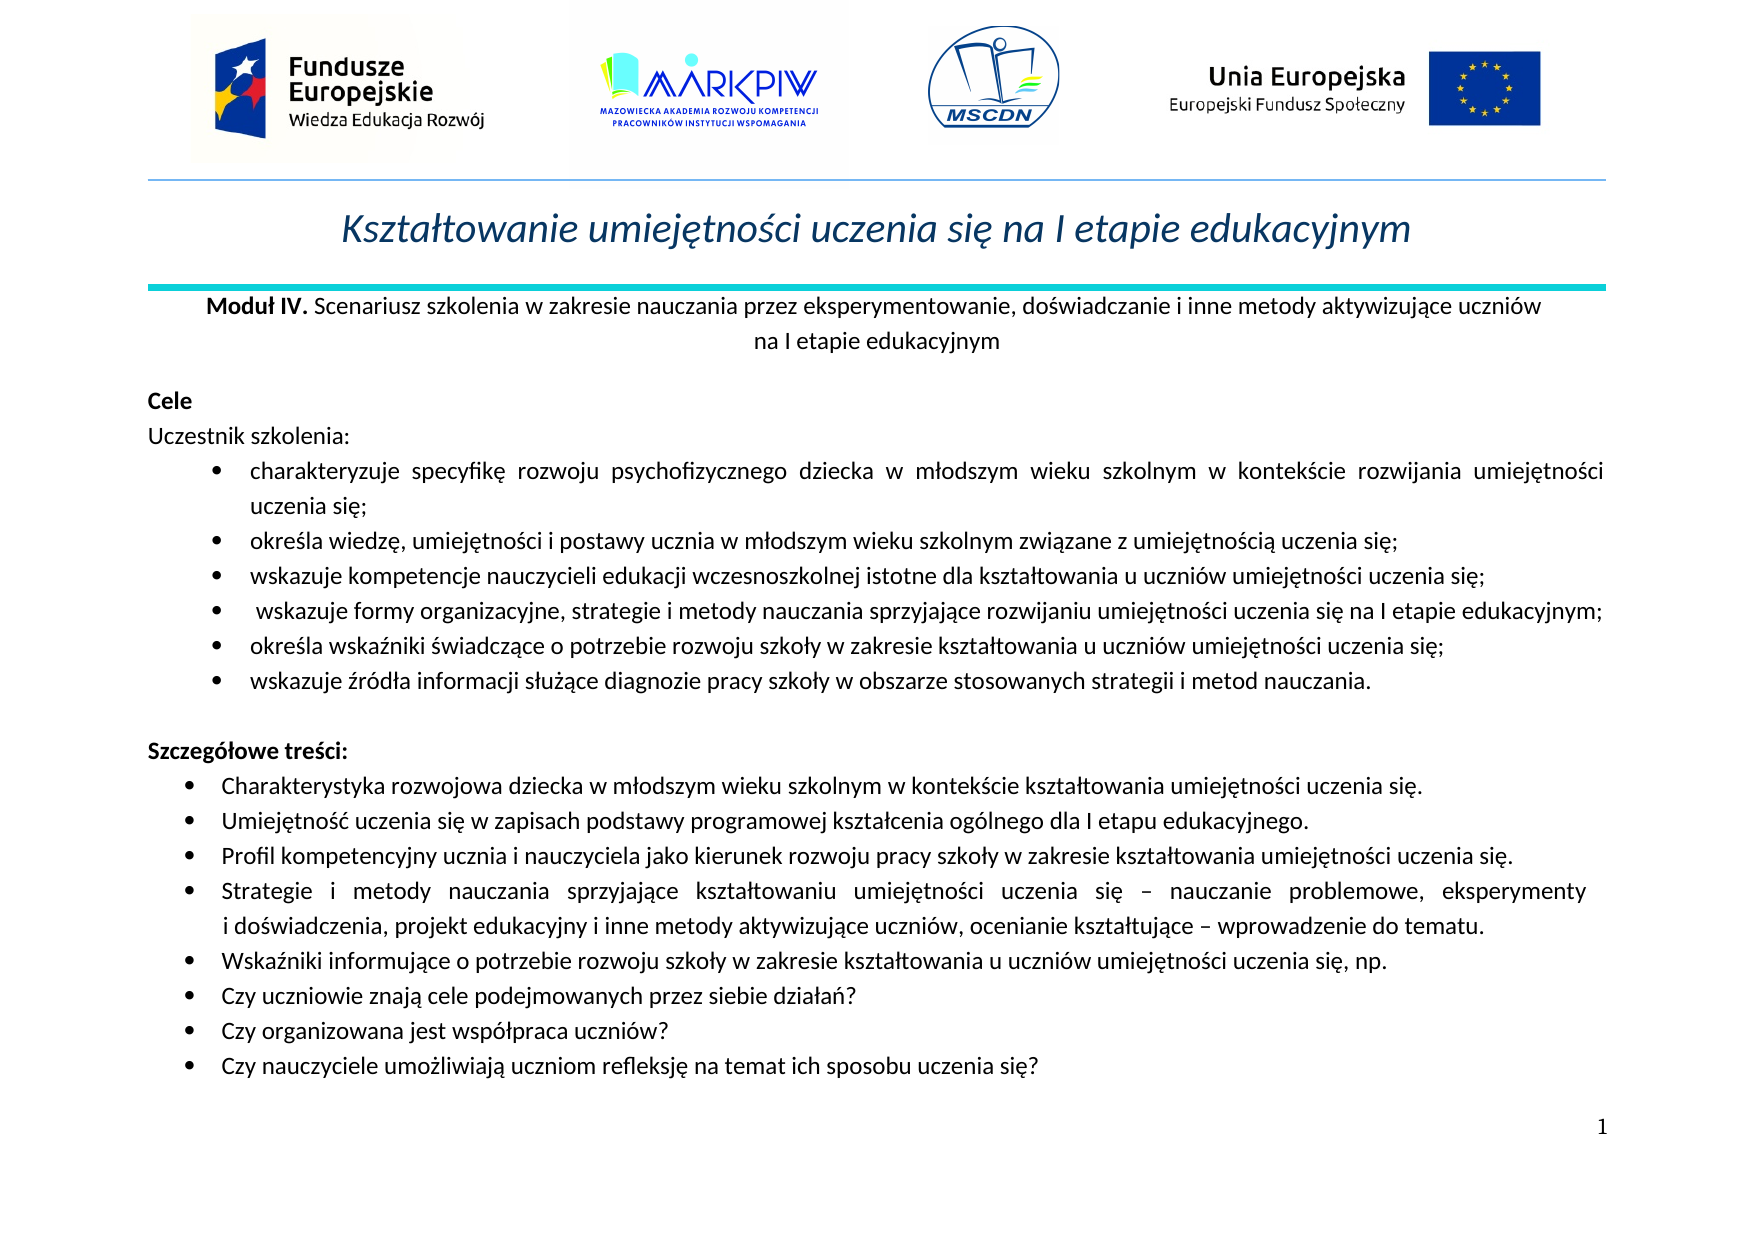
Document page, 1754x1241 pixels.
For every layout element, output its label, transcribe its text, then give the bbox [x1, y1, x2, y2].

list Czy organizowana jest współpraca uczniów? [185, 1016, 1606, 1046]
list wskazuje kompetencje nauczycieli edukacji wczesnoszkolnej istotne dla kształtowania u uczniów umiejętności uczenia się; [212, 561, 1606, 591]
list Wskaźniki informujące o potrzebie rozwoju szkoły w zakresie kształtowania u uczniów umiejętności uczenia się, np. [185, 946, 1606, 976]
picture [1145, 26, 1564, 150]
text Cele [148, 386, 1606, 416]
list Umiejętność uczenia się w zapisach podstawy programowej kształcenia ogólnego dla I etapu edukacyjnego. [185, 806, 1606, 836]
list wskazuje formy organizacyjne, strategie i metody nauczania sprzyjające rozwijaniu umiejętności uczenia się na I etapie edukacyjnym; [212, 596, 1606, 626]
list Profil kompetencyjny ucznia i nauczyciela jako kierunek rozwoju pracy szkoły w zakresie kształtowania umiejętności uczenia się. [185, 841, 1606, 871]
text Uczestnik szkolenia: [148, 421, 1606, 451]
list określa wiedzę, umiejętności i postawy ucznia w młodszym wieku szkolnym związane z umiejętnością uczenia się; [212, 526, 1606, 556]
list określa wskaźniki świadczące o potrzebie rozwoju szkoły w zakresie kształtowania u uczniów umiejętności uczenia się; [212, 631, 1606, 661]
list Czy uczniowie znają cele podejmowanych przez siebie działań? [185, 981, 1606, 1011]
list Charakterystyka rozwojowa dziecka w młodszym wieku szkolnym w kontekście kształtowania umiejętności uczenia się. [185, 771, 1606, 801]
picture [568, 0, 850, 179]
picture [928, 26, 1060, 145]
list Strategie i metody nauczania sprzyjające kształtowaniu umiejętności uczenia się – nauczanie problemowe, eksperymenty i doświadczenia, projekt edukacyjny i inne metody aktywizujące uczniów, ocenianie kształtujące – wprowadzenie do tematu. [185, 876, 1606, 941]
text Moduł IV. Scenariusz szkolenia w zakresie nauczania przez eksperymentowanie, doświadczanie i inne metody aktywizujące uczniów na I etapie edukacyjnym [148, 291, 1606, 356]
title Kształtowanie umiejętności uczenia się na I etapie edukacyjnym [148, 181, 1606, 284]
picture [190, 14, 508, 163]
text Szczegółowe treści: [148, 736, 1606, 766]
list charakteryzuje specyfikę rozwoju psychofizycznego dziecka w młodszym wieku szkolnym w kontekście rozwijania umiejętności uczenia się; [212, 456, 1606, 521]
list wskazuje źródła informacji służące diagnozie pracy szkoły w obszarze stosowanych strategii i metod nauczania. [212, 666, 1606, 696]
list Czy nauczyciele umożliwiają uczniom refleksję na temat ich sposobu uczenia się? [185, 1051, 1606, 1081]
